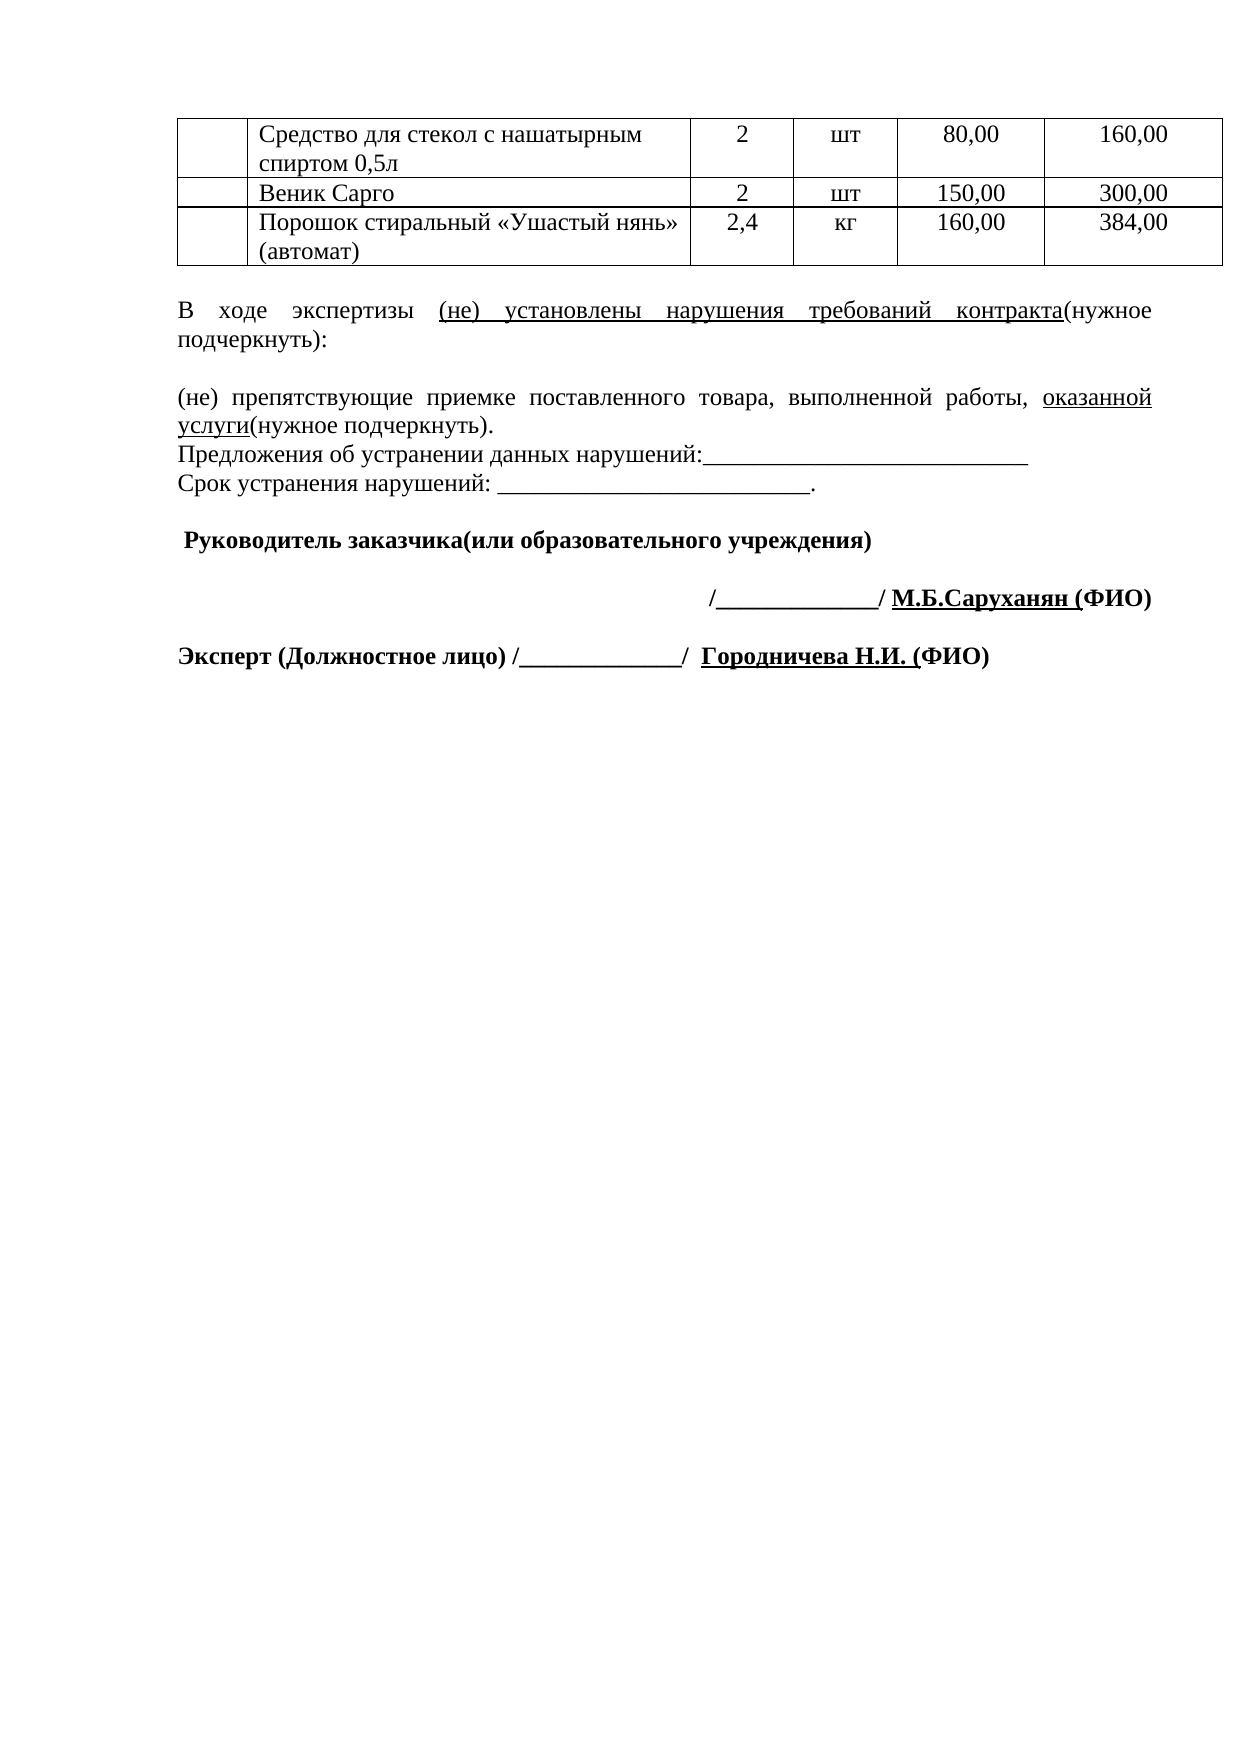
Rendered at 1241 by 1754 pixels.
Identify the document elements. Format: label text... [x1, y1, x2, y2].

text Срок устранения нарушений: _________________________. [177, 468, 1152, 497]
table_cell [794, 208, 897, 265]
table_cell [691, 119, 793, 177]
text Руководитель заказчика(или образовательного учреждения) [177, 526, 1152, 554]
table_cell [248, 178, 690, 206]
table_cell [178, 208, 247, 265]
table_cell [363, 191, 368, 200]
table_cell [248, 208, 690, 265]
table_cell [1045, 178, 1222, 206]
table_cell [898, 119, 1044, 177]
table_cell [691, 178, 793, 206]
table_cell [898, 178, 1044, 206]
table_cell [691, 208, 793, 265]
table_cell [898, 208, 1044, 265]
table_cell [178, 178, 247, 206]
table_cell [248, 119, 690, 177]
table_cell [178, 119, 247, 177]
text Предложения об устранении данных нарушений:__________________________ [177, 439, 1152, 468]
text (не) препятствующие приемке поставленного товара, выполненной работы, оказанной услуги(нужное подчеркнуть). [177, 382, 1152, 439]
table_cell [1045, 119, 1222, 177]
text В ходе экспертизы (не) установлены нарушения требований контракта(нужное подчеркнуть): [177, 295, 1152, 353]
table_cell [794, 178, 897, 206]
text /_____________/ М.Б.Саруханян (ФИО) [177, 583, 1152, 612]
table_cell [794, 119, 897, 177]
text Эксперт (Должностное лицо) /_____________/ Городничева Н.И. (ФИО) [177, 641, 1152, 670]
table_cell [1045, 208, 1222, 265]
